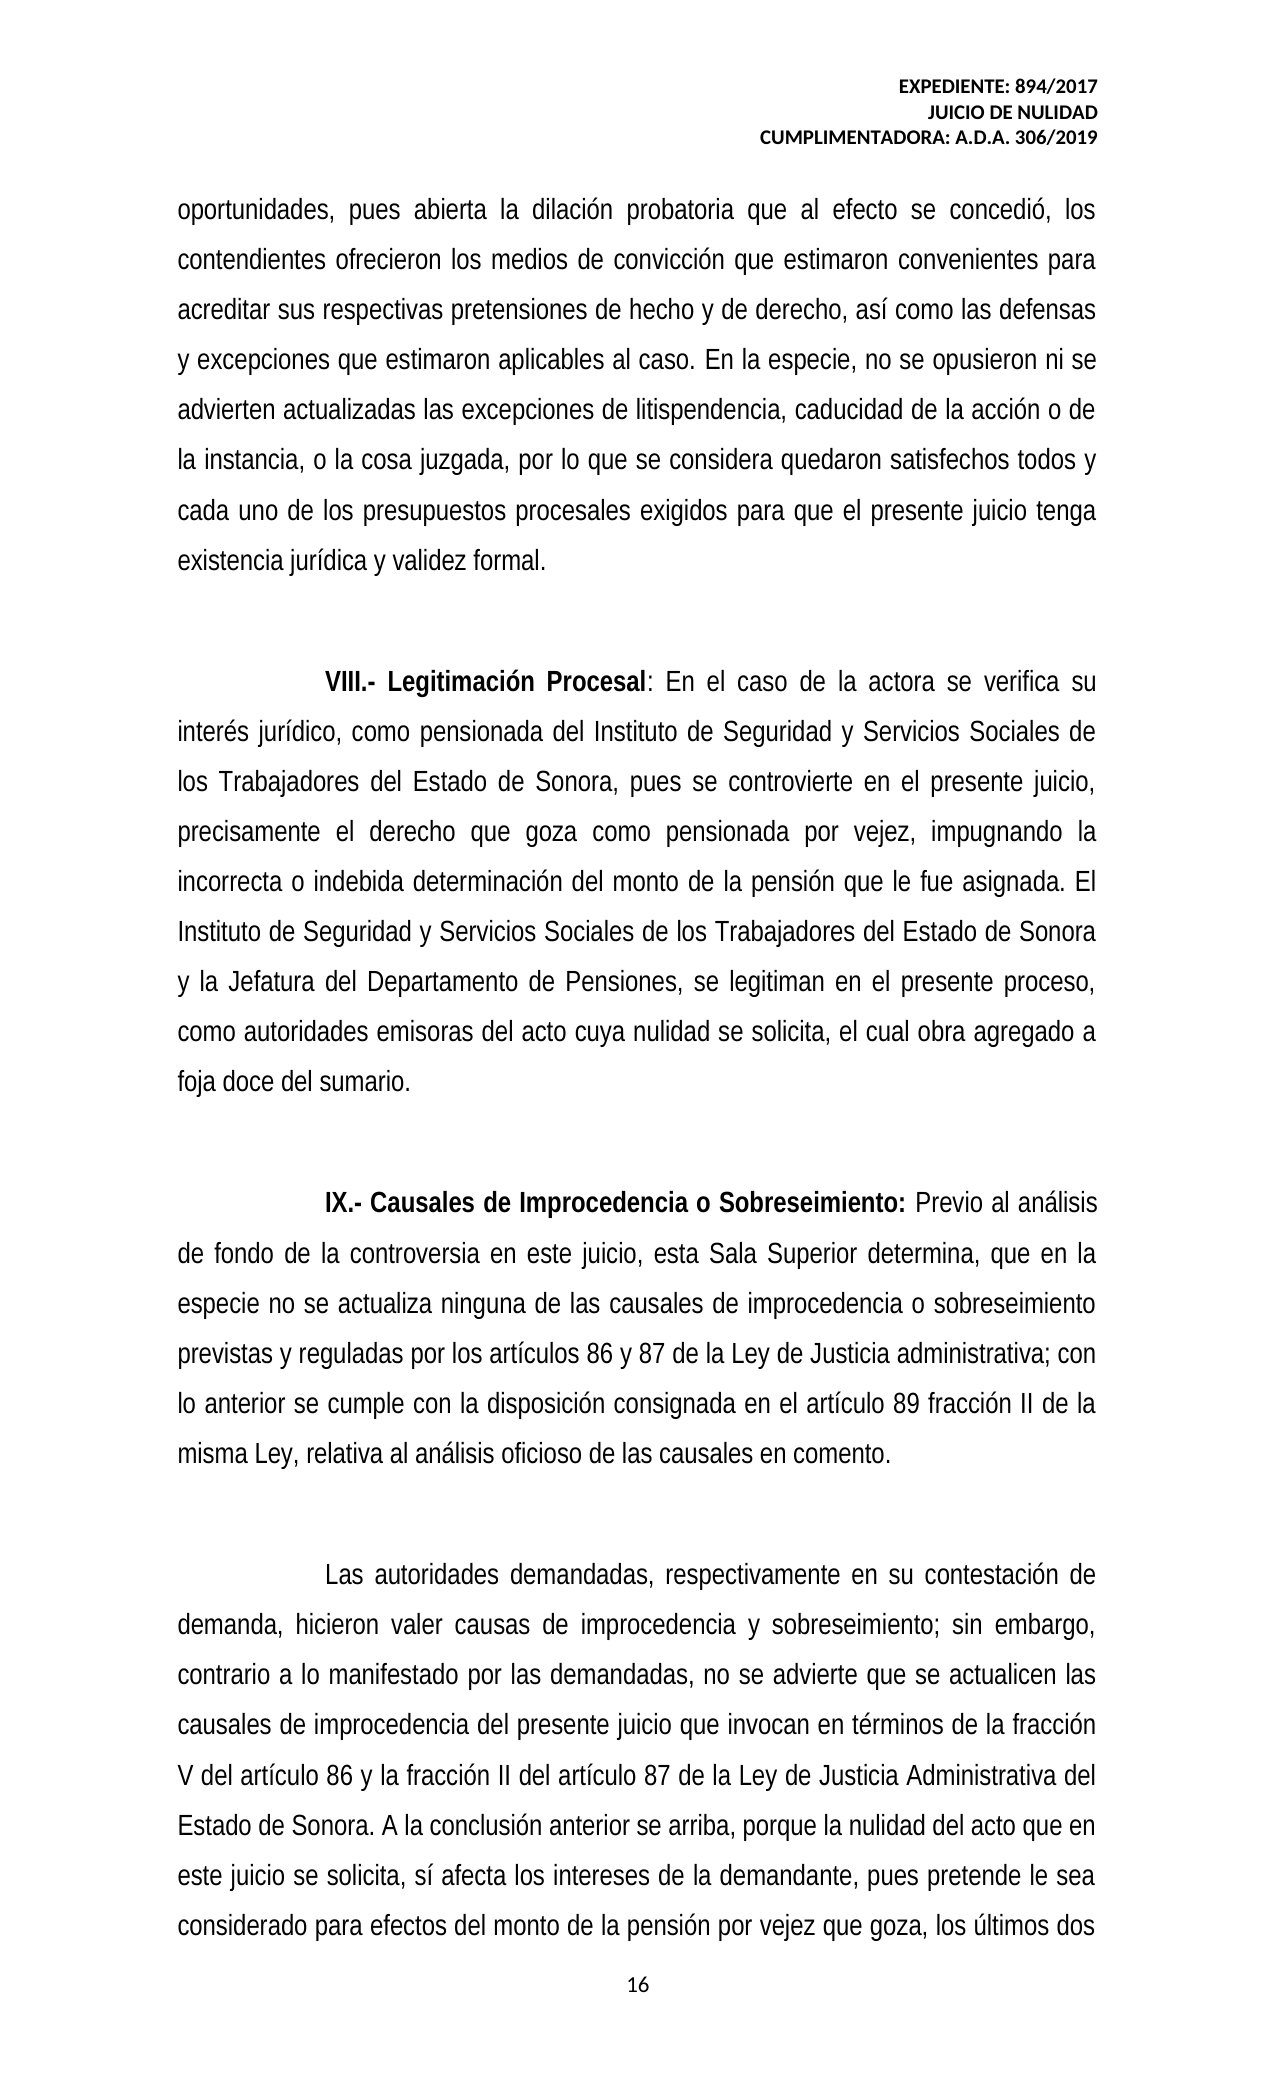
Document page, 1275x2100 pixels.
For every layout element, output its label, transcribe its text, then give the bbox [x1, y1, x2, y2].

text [177, 1557, 1098, 1941]
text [177, 192, 1098, 576]
text IX.- Causales de Improcedencia o Sobreseimiento: Previo al análisis de fondo de la controversia en este juicio, esta Sala Superior determina, que en la especie no se actualiza ninguna de las causales de improcedencia o sobreseimiento previstas y reguladas por los artículos 86 y 87 de la Ley de Justicia administrativa; con lo anterior se cumple con la disposición consignada en el artículo 89 fracción II de la misma Ley, relativa al análisis oficioso de las causales en comento. [177, 1186, 1098, 1469]
text VIII.- Legitimación Procesal: En el caso de la actora se verifica su interés jurídico, como pensionada del Instituto de Seguridad y Servicios Sociales de los Trabajadores del Estado de Sonora, pues se controvierte en el presente juicio, precisamente el derecho que goza como pensionada por vejez, impugnando la incorrecta o indebida determinación del monto de la pensión que le fue asignada. El Instituto de Seguridad y Servicios Sociales de los Trabajadores del Estado de Sonora y la Jefatura del Departamento de Pensiones, se legitiman en el presente proceso, como autoridades emisoras del acto cuya nulidad se solicita, el cual obra agregado a foja doce del sumario. [177, 664, 1098, 1098]
